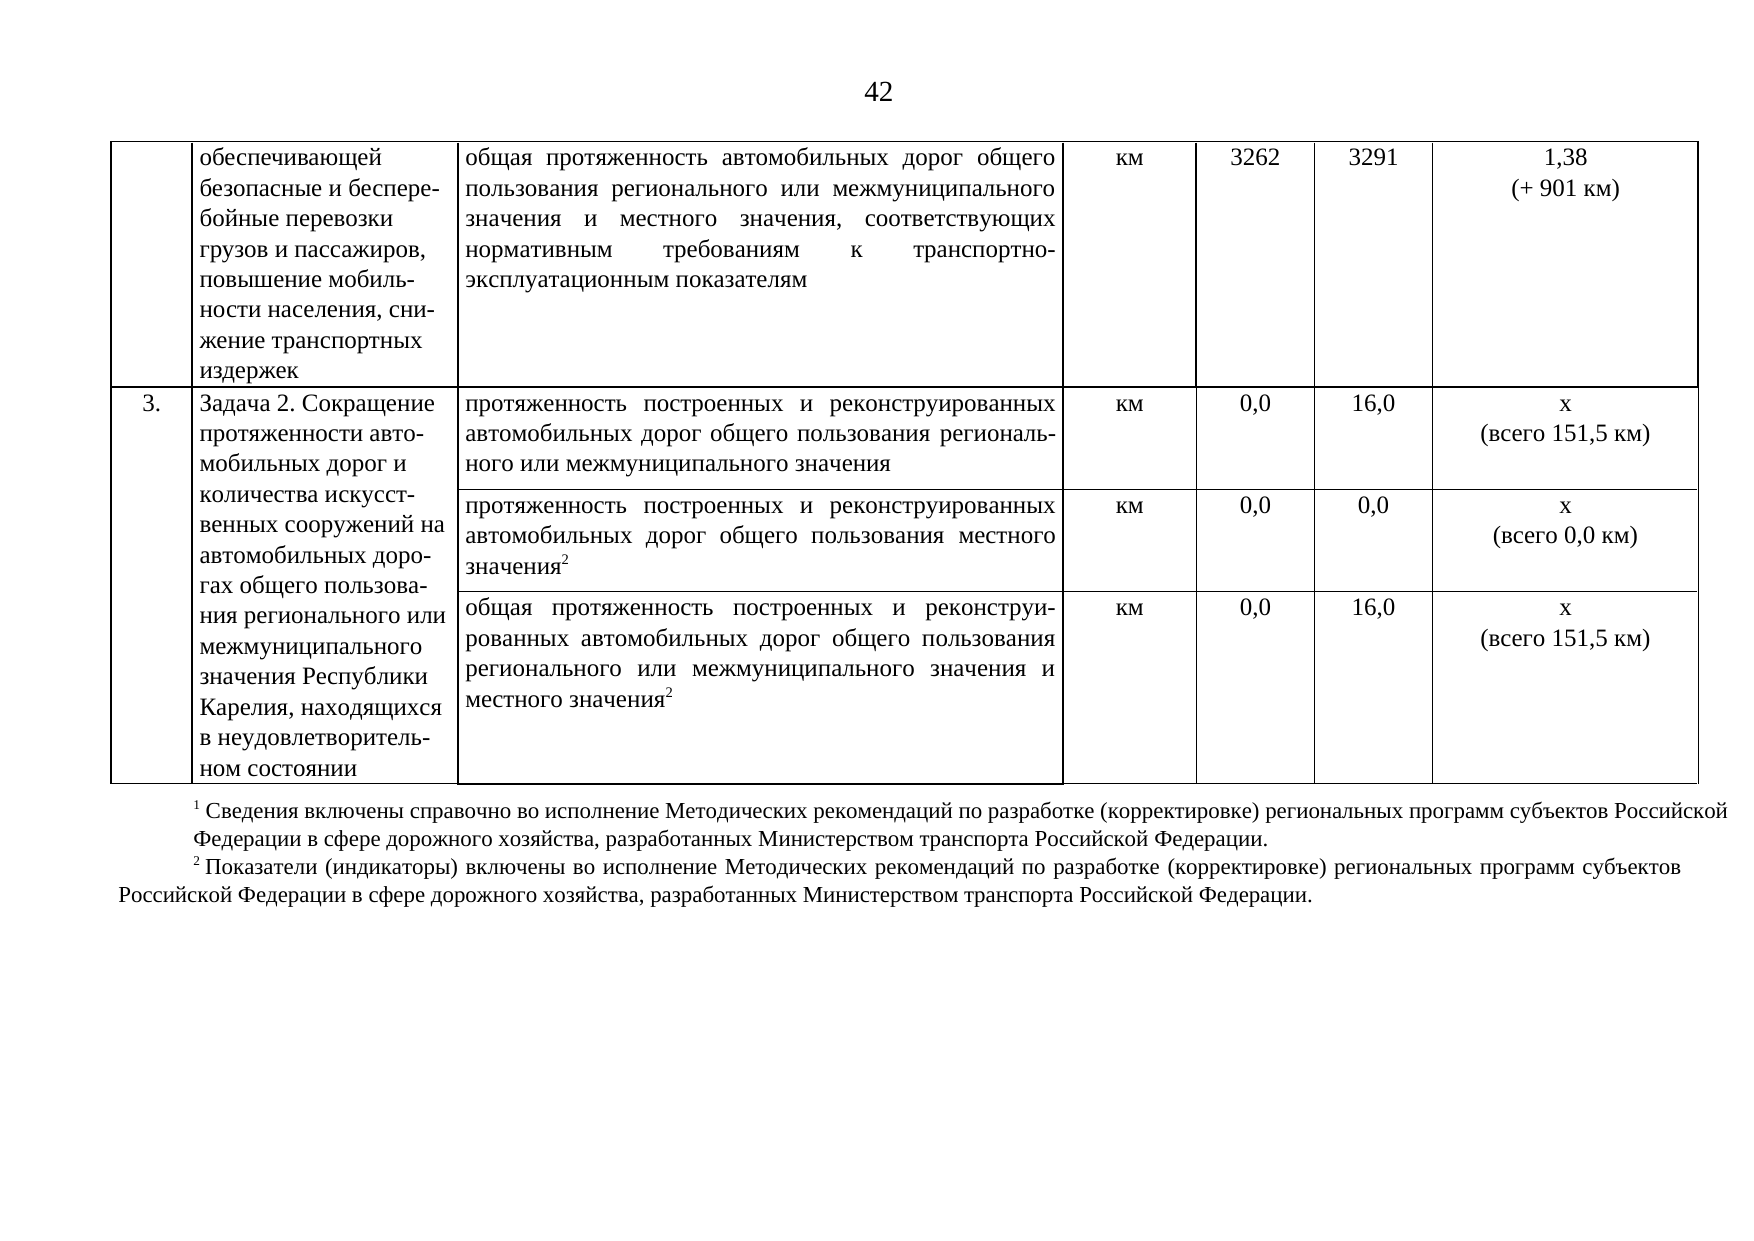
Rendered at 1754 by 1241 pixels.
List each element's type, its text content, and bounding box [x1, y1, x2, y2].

table_cell 3291 [1315, 142, 1432, 386]
table_cell Задача 2. Сокращение протяженности авто-мобильных дорог и количества искусст-венных сооружений на автомобильных доро-гах общего пользова-ния регионального или межмуниципального значения Республики Карелия, находящихся в неудовлетворитель-ном состоянии [193, 388, 457, 783]
table_cell обеспечивающей безопасные и беспере-бойные перевозки грузов и пассажиров, повышение мобиль-ности населения, сни-жение транспортных издержек [193, 142, 458, 386]
table_cell 0,0 [1197, 388, 1314, 488]
table_cell 3. [112, 388, 191, 783]
table_cell [112, 142, 192, 386]
table_cell x (всего 151,5 км) [1433, 388, 1698, 488]
table_cell км [1064, 388, 1196, 488]
table_cell 16,0 [1315, 592, 1432, 783]
table_cell 0,0 [1197, 592, 1314, 783]
table_cell общая протяженность автомобильных дорог общего пользования регионального или межмуниципального значения и местного значения, соответствующих нормативным требованиям к транспортно-эксплуатационным показателям [459, 142, 1063, 386]
table_cell протяженность построенных и реконструированных автомобильных дорог общего пользования региональ-ного или межмуниципального значения [459, 388, 1062, 488]
table_cell общая протяженность построенных и реконструи-рованных автомобильных дорог общего пользования регионального или межмуниципального значения и местного значения2 [459, 592, 1062, 783]
table_cell км [1064, 490, 1196, 591]
table_cell 3262 [1197, 142, 1314, 386]
table_cell x (всего 0,0 км) [1433, 489, 1698, 591]
table_cell x (всего 151,5 км) [1433, 591, 1698, 783]
table_cell км [1064, 142, 1196, 386]
table_cell 16,0 [1315, 388, 1432, 488]
table_cell протяженность построенных и реконструированных автомобильных дорог общего пользования местного значения2 [459, 490, 1062, 591]
table_cell 0,0 [1315, 490, 1432, 591]
table_cell 1 Сведения включены справочно во исполнение Методических рекомендаций по разработке (корректировке) региональных программ субъектов Российской Федерации в сфере дорожного хозяйства, разработанных Министерством транспорта Российской Федерации. 2 Показатели (индикаторы) включены во исполнение Методических рекомендаций по разработке (корректировке) региональных программ субъектов Российской Федерации в сфере дорожного хозяйства, разработанных Министерством транспорта Российской Федерации. [111, 783, 1698, 1104]
table_cell 0,0 [1197, 490, 1314, 591]
table_cell 1,38 (+ 901 км) [1433, 142, 1697, 386]
table_cell км [1064, 592, 1196, 783]
